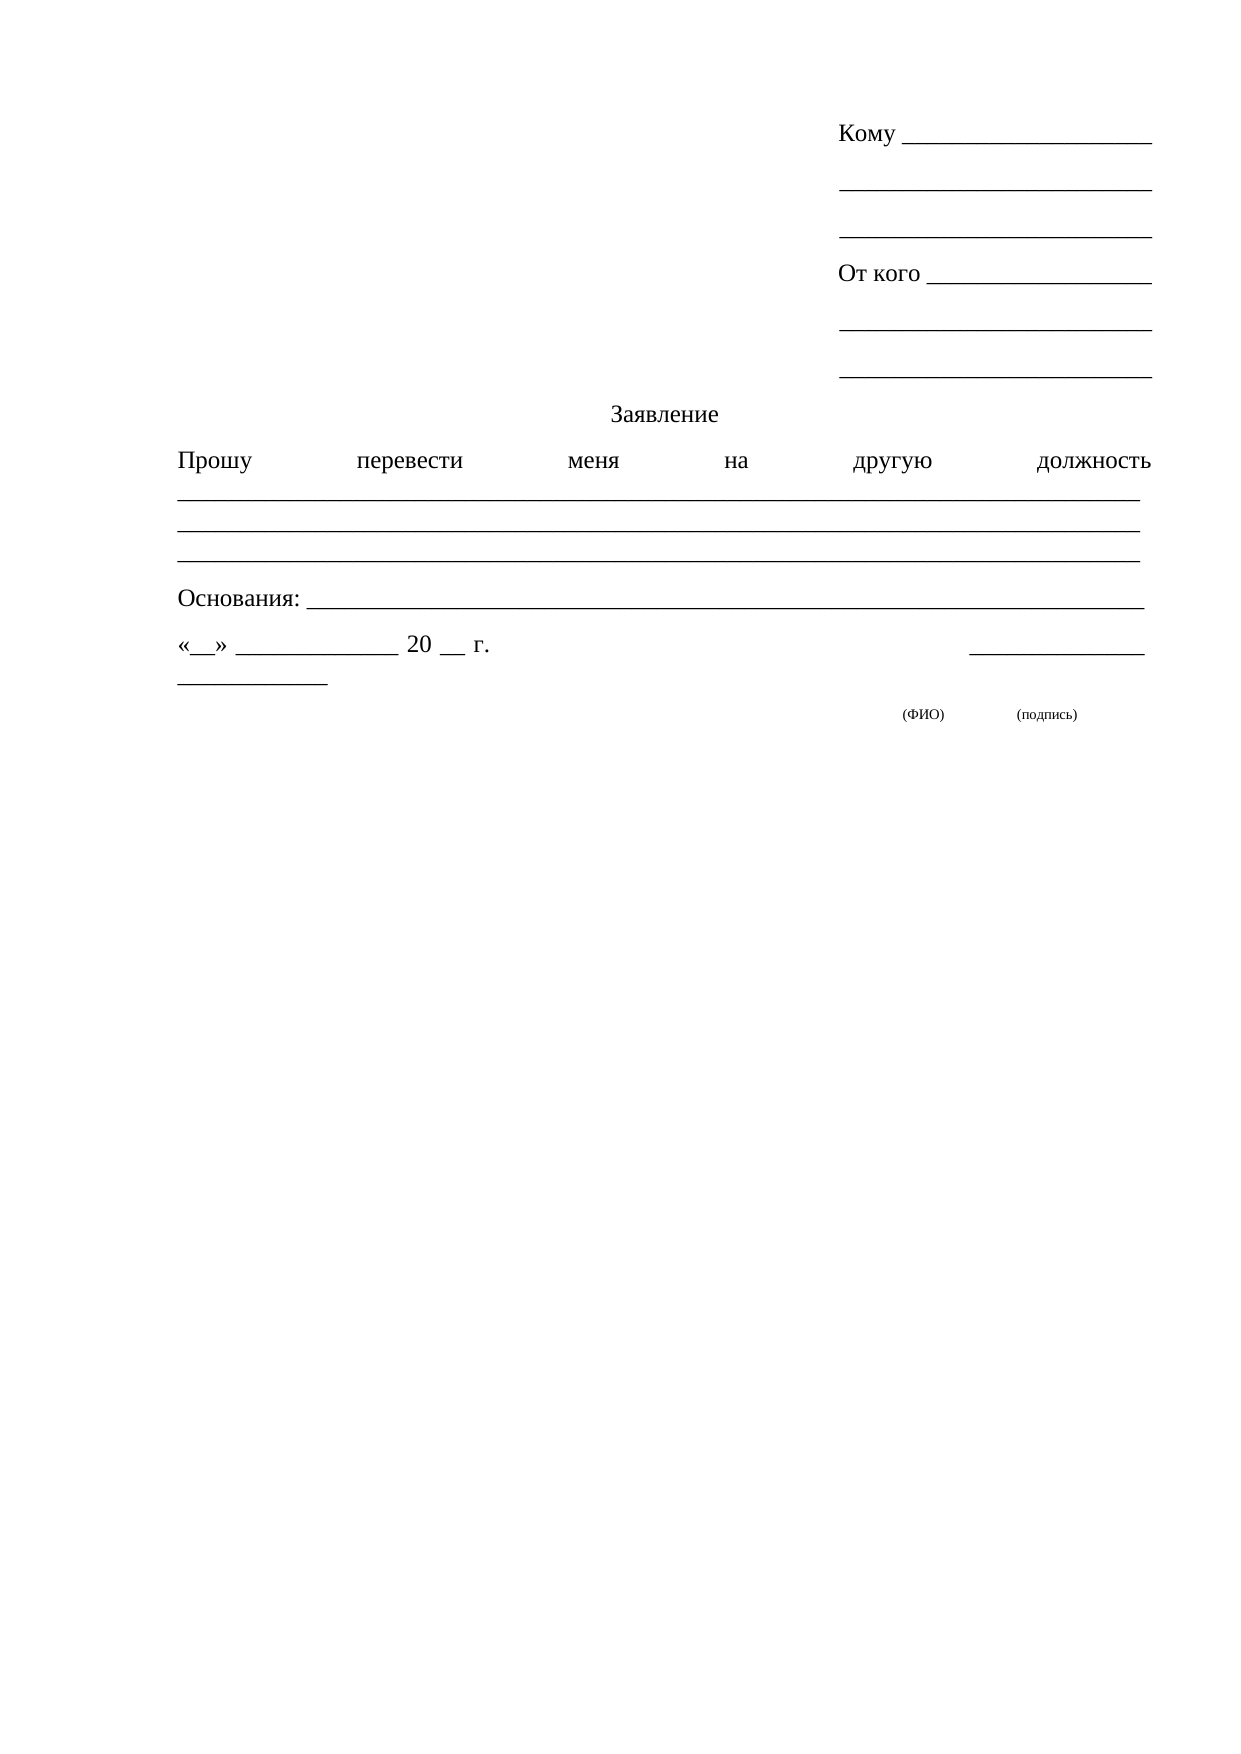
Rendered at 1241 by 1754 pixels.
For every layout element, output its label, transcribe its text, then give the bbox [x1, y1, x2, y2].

text Заявление [177, 399, 1152, 427]
text _________________________ [177, 212, 1152, 240]
text (ФИО) (подпись) [177, 706, 1152, 735]
text _________________________ [177, 165, 1152, 194]
text «__» _____________ 20 __ г. ______________ ____________ [177, 629, 1152, 688]
text Основания: ___________________________________________________________________ [177, 583, 1152, 611]
text _________________________ [177, 352, 1152, 381]
text От кого __________________ [177, 258, 1152, 287]
text Кому ____________________ [177, 118, 1152, 147]
text _________________________ [177, 305, 1152, 334]
text Прошу перевести меня на другую должность _______________________________________________________________________________________________________________________________________________________________________________________________________________________________________ [177, 446, 1152, 564]
